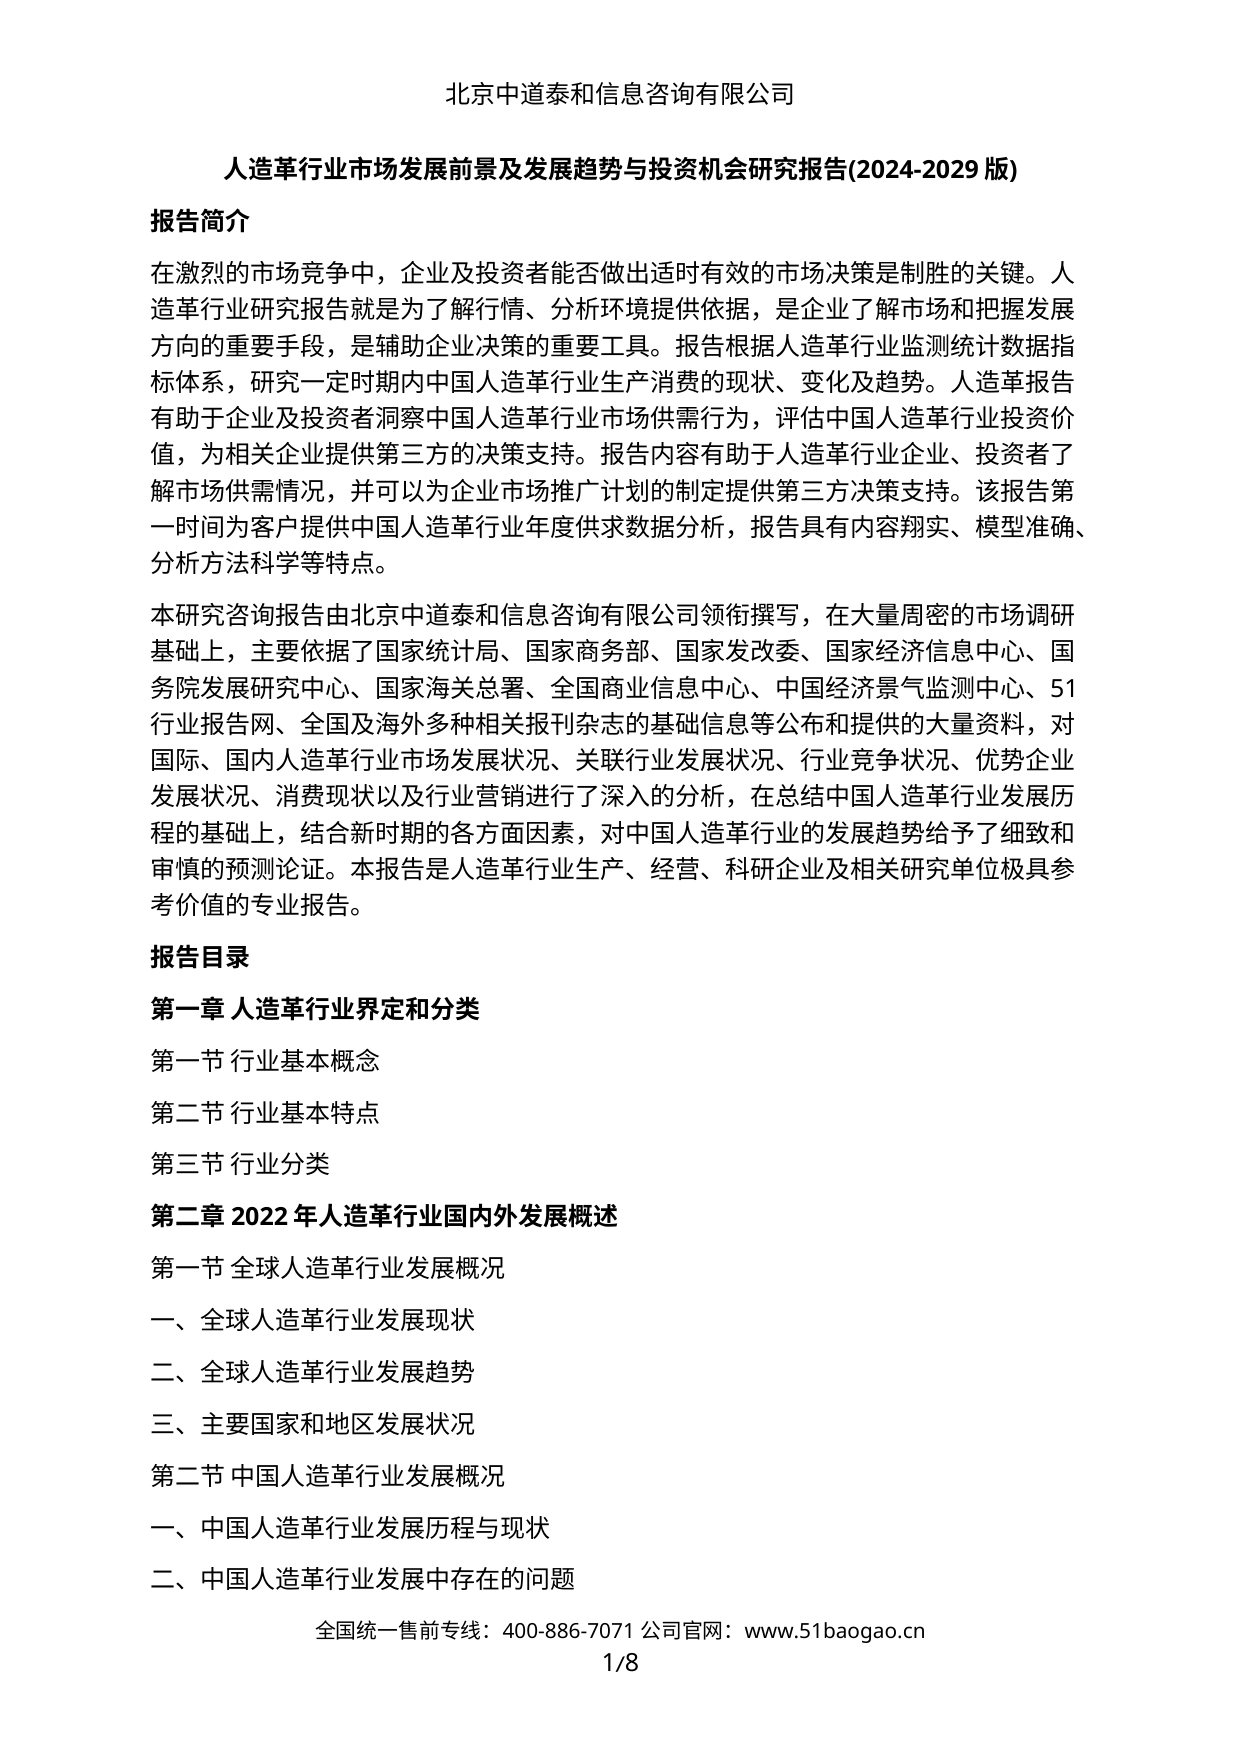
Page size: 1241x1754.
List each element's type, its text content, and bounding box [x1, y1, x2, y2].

text 人造革行业市场发展前景及发展趋势与投资机会研究报告(2024-2029版) [150, 150, 1090, 186]
text 报告目录 [150, 937, 1090, 974]
text 第一节 行业基本概念 [150, 1041, 1090, 1077]
text 第二节 行业基本特点 [150, 1093, 1090, 1129]
text 二、中国人造革行业发展中存在的问题 [150, 1560, 1090, 1596]
text 第二节 中国人造革行业发展概况 [150, 1456, 1090, 1492]
text 第三节 行业分类 [150, 1145, 1090, 1181]
text 本研究咨询报告由北京中道泰和信息咨询有限公司领衔撰写，在大量周密的市场调研基础上，主要依据了国家统计局、国家商务部、国家发改委、国家经济信息中心、国务院发展研究中心、国家海关总署、全国商业信息中心、中国经济景气监测中心、51行业报告网、全国及海外多种相关报刊杂志的基础信息等公布和提供的大量资料，对国际、国内人造革行业市场发展状况、关联行业发展状况、行业竞争状况、优势企业发展状况、消费现状以及行业营销进行了深入的分析，在总结中国人造革行业发展历程的基础上，结合新时期的各方面因素，对中国人造革行业的发展趋势给予了细致和审慎的预测论证。本报告是人造革行业生产、经营、科研企业及相关研究单位极具参考价值的专业报告。 [150, 596, 1090, 922]
text 二、全球人造革行业发展趋势 [150, 1352, 1090, 1389]
text 在激烈的市场竞争中，企业及投资者能否做出适时有效的市场决策是制胜的关键。人造革行业研究报告就是为了解行情、分析环境提供依据，是企业了解市场和把握发展方向的重要手段，是辅助企业决策的重要工具。报告根据人造革行业监测统计数据指标体系，研究一定时期内中国人造革行业生产消费的现状、变化及趋势。人造革报告有助于企业及投资者洞察中国人造革行业市场供需行为，评估中国人造革行业投资价值，为相关企业提供第三方的决策支持。报告内容有助于人造革行业企业、投资者了解市场供需情况，并可以为企业市场推广计划的制定提供第三方决策支持。该报告第一时间为客户提供中国人造革行业年度供求数据分析，报告具有内容翔实、模型准确、分析方法科学等特点。 [150, 254, 1090, 580]
text 三、主要国家和地区发展状况 [150, 1404, 1090, 1441]
text 第一节 全球人造革行业发展概况 [150, 1249, 1090, 1285]
text 一、全球人造革行业发展现状 [150, 1301, 1090, 1337]
text 第二章 2022年人造革行业国内外发展概述 [150, 1197, 1090, 1233]
text 第一章 人造革行业界定和分类 [150, 989, 1090, 1026]
text 一、中国人造革行业发展历程与现状 [150, 1508, 1090, 1544]
text 报告简介 [150, 202, 1090, 238]
